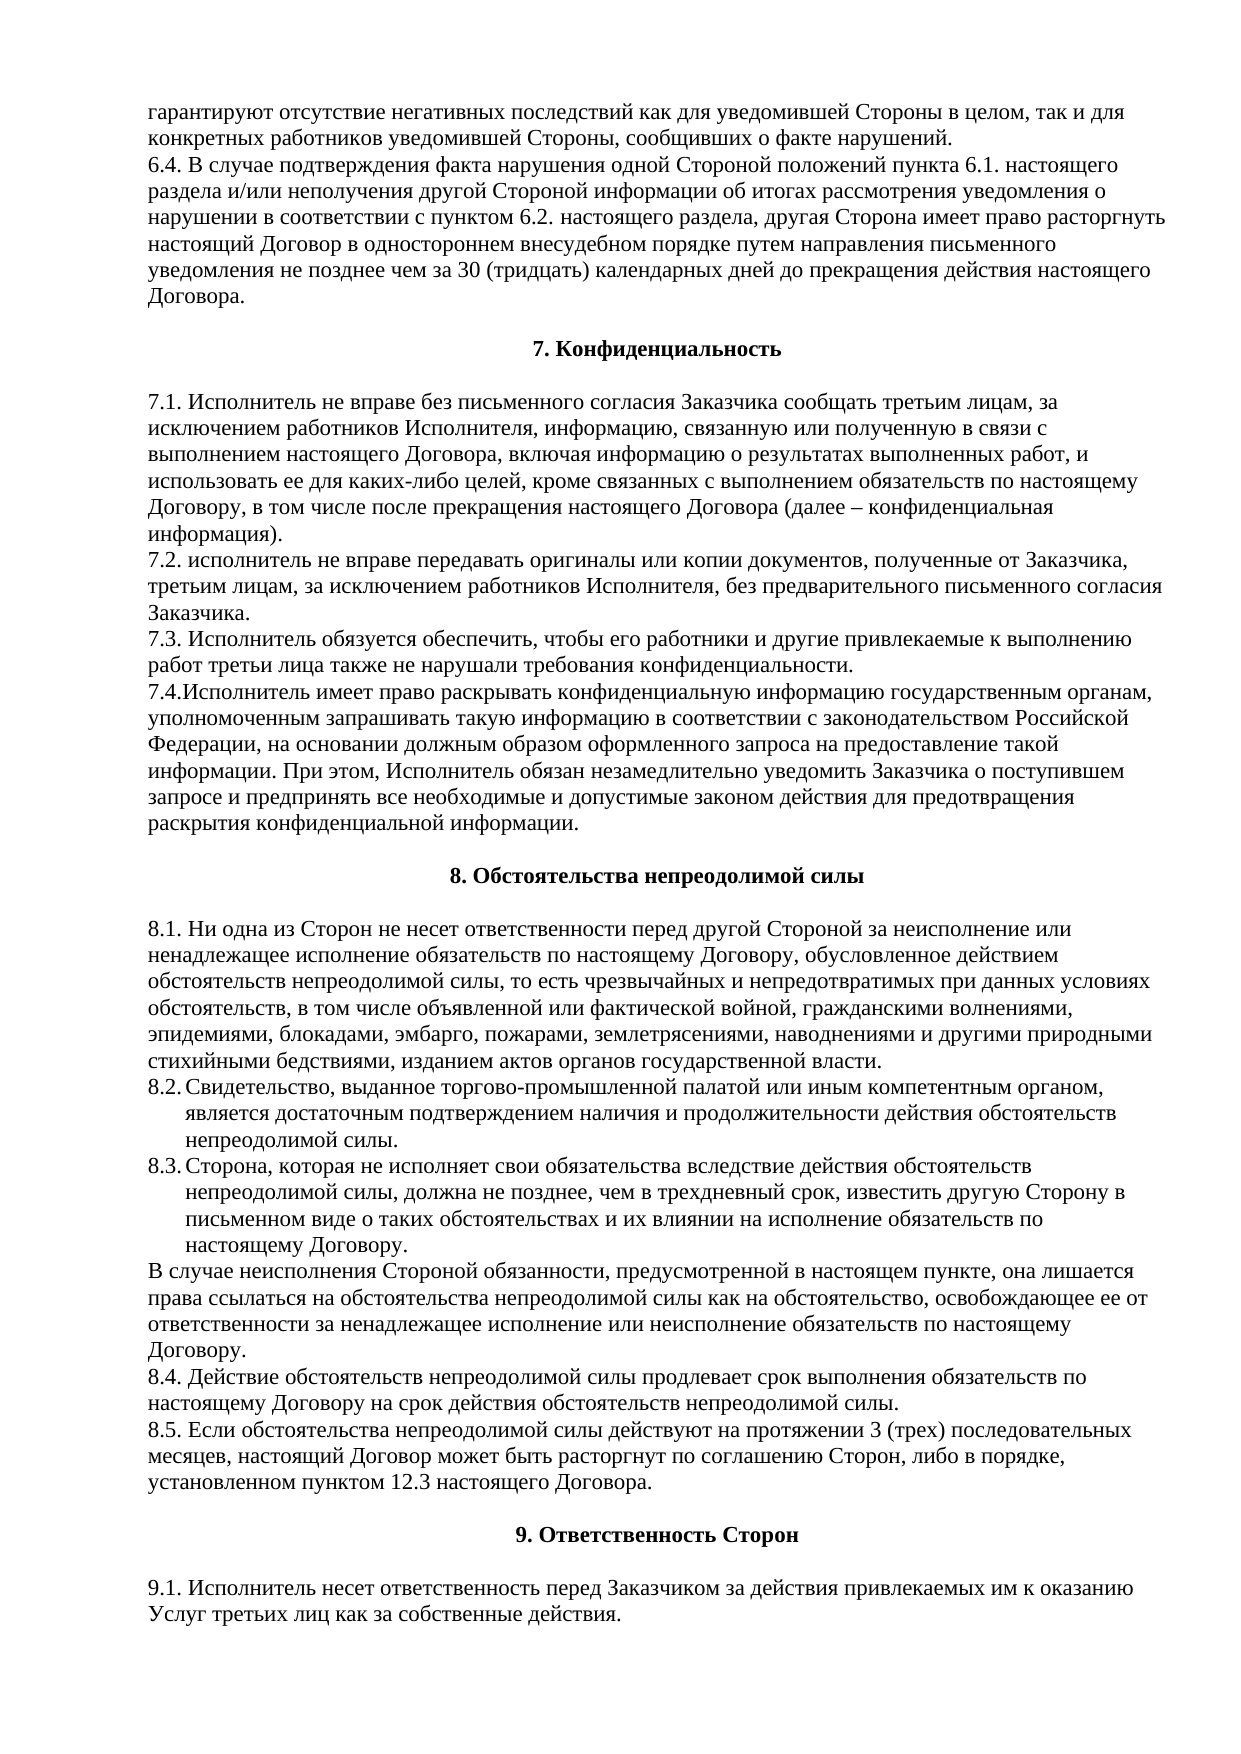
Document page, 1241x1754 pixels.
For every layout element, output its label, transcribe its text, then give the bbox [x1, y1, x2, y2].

text 9. Ответственность Сторон [148, 1521, 1167, 1547]
text 7. Конфиденциальность [148, 335, 1167, 361]
text 9.1. Исполнитель несет ответственность перед Заказчиком за действия привлекаемых им к оказанию Услуг третьих лиц как за собственные действия. [148, 1574, 1167, 1626]
list Сторона, которая не исполняет свои обязательства вследствие действия обстоятельств непреодолимой силы, должна не позднее, чем в трехдневный срок, известить другую Сторону в письменном виде о таких обстоятельствах и их влиянии на исполнение обязательств по настоящему Договору. [148, 1152, 1167, 1257]
text 7.3. Исполнитель обязуется обеспечить, чтобы его работники и другие привлекаемые к выполнению работ третьи лица также не нарушали требования конфиденциальности. [148, 625, 1167, 678]
text 8. Обстоятельства непреодолимой силы [148, 862, 1167, 888]
text 7.4.Исполнитель имеет право раскрывать конфиденциальную информацию государственным органам, уполномоченным запрашивать такую информацию в соответствии с законодательством Российской Федерации, на основании должным образом оформленного запроса на предоставление такой информации. При этом, Исполнитель обязан незамедлительно уведомить Заказчика о поступившем запросе и предпринять все необходимые и допустимые законом действия для предотвращения раскрытия конфиденциальной информации. [148, 678, 1167, 836]
text 8.4. Действие обстоятельств непреодолимой силы продлевает срок выполнения обязательств по настоящему Договору на срок действия обстоятельств непреодолимой силы. [148, 1363, 1167, 1416]
text 8.1. Ни одна из Сторон не несет ответственности перед другой Стороной за неисполнение или ненадлежащее исполнение обязательств по настоящему Договору, обусловленное действием обстоятельств непреодолимой силы, то есть чрезвычайных и непредотвратимых при данных условиях обстоятельств, в том числе объявленной или фактической войной, гражданскими волнениями, эпидемиями, блокадами, эмбарго, пожарами, землетрясениями, наводнениями и другими природными стихийными бедствиями, изданием актов органов государственной власти. [148, 915, 1167, 1073]
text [148, 98, 1167, 151]
text 7.2. исполнитель не вправе передавать оригиналы или копии документов, полученные от Заказчика, третьим лицам, за исключением работников Исполнителя, без предварительного письменного согласия Заказчика. [148, 546, 1167, 625]
list Свидетельство, выданное торгово-промышленной палатой или иным компетентным органом, является достаточным подтверждением наличия и продолжительности действия обстоятельств непреодолимой силы. [148, 1073, 1167, 1152]
text 7.1. Исполнитель не вправе без письменного согласия Заказчика сообщать третьим лицам, за исключением работников Исполнителя, информацию, связанную или полученную в связи с выполнением настоящего Договора, включая информацию о результатах выполненных работ, и использовать ее для каких-либо целей, кроме связанных с выполнением обязательств по настоящему Договору, в том числе после прекращения настоящего Договора (далее – конфиденциальная информация). [148, 388, 1167, 546]
text В случае неисполнения Стороной обязанности, предусмотренной в настоящем пункте, она лишается права ссылаться на обстоятельства непреодолимой силы как на обстоятельство, освобождающее ее от ответственности за ненадлежащее исполнение или неисполнение обязательств по настоящему Договору. [148, 1257, 1167, 1363]
text 6.4. В случае подтверждения факта нарушения одной Стороной положений пункта 6.1. настоящего раздела и/или неполучения другой Стороной информации об итогах рассмотрения уведомления о нарушении в соответствии с пунктом 6.2. настоящего раздела, другая Сторона имеет право расторгнуть настоящий Договор в одностороннем внесудебном порядке путем направления письменного уведомления не позднее чем за 30 (тридцать) календарных дней до прекращения действия настоящего Договора. [148, 151, 1167, 309]
text 8.5. Если обстоятельства непреодолимой силы действуют на протяжении 3 (трех) последовательных месяцев, настоящий Договор может быть расторгнут по соглашению Сторон, либо в порядке, установленном пунктом 12.3 настоящего Договора. [148, 1416, 1167, 1495]
